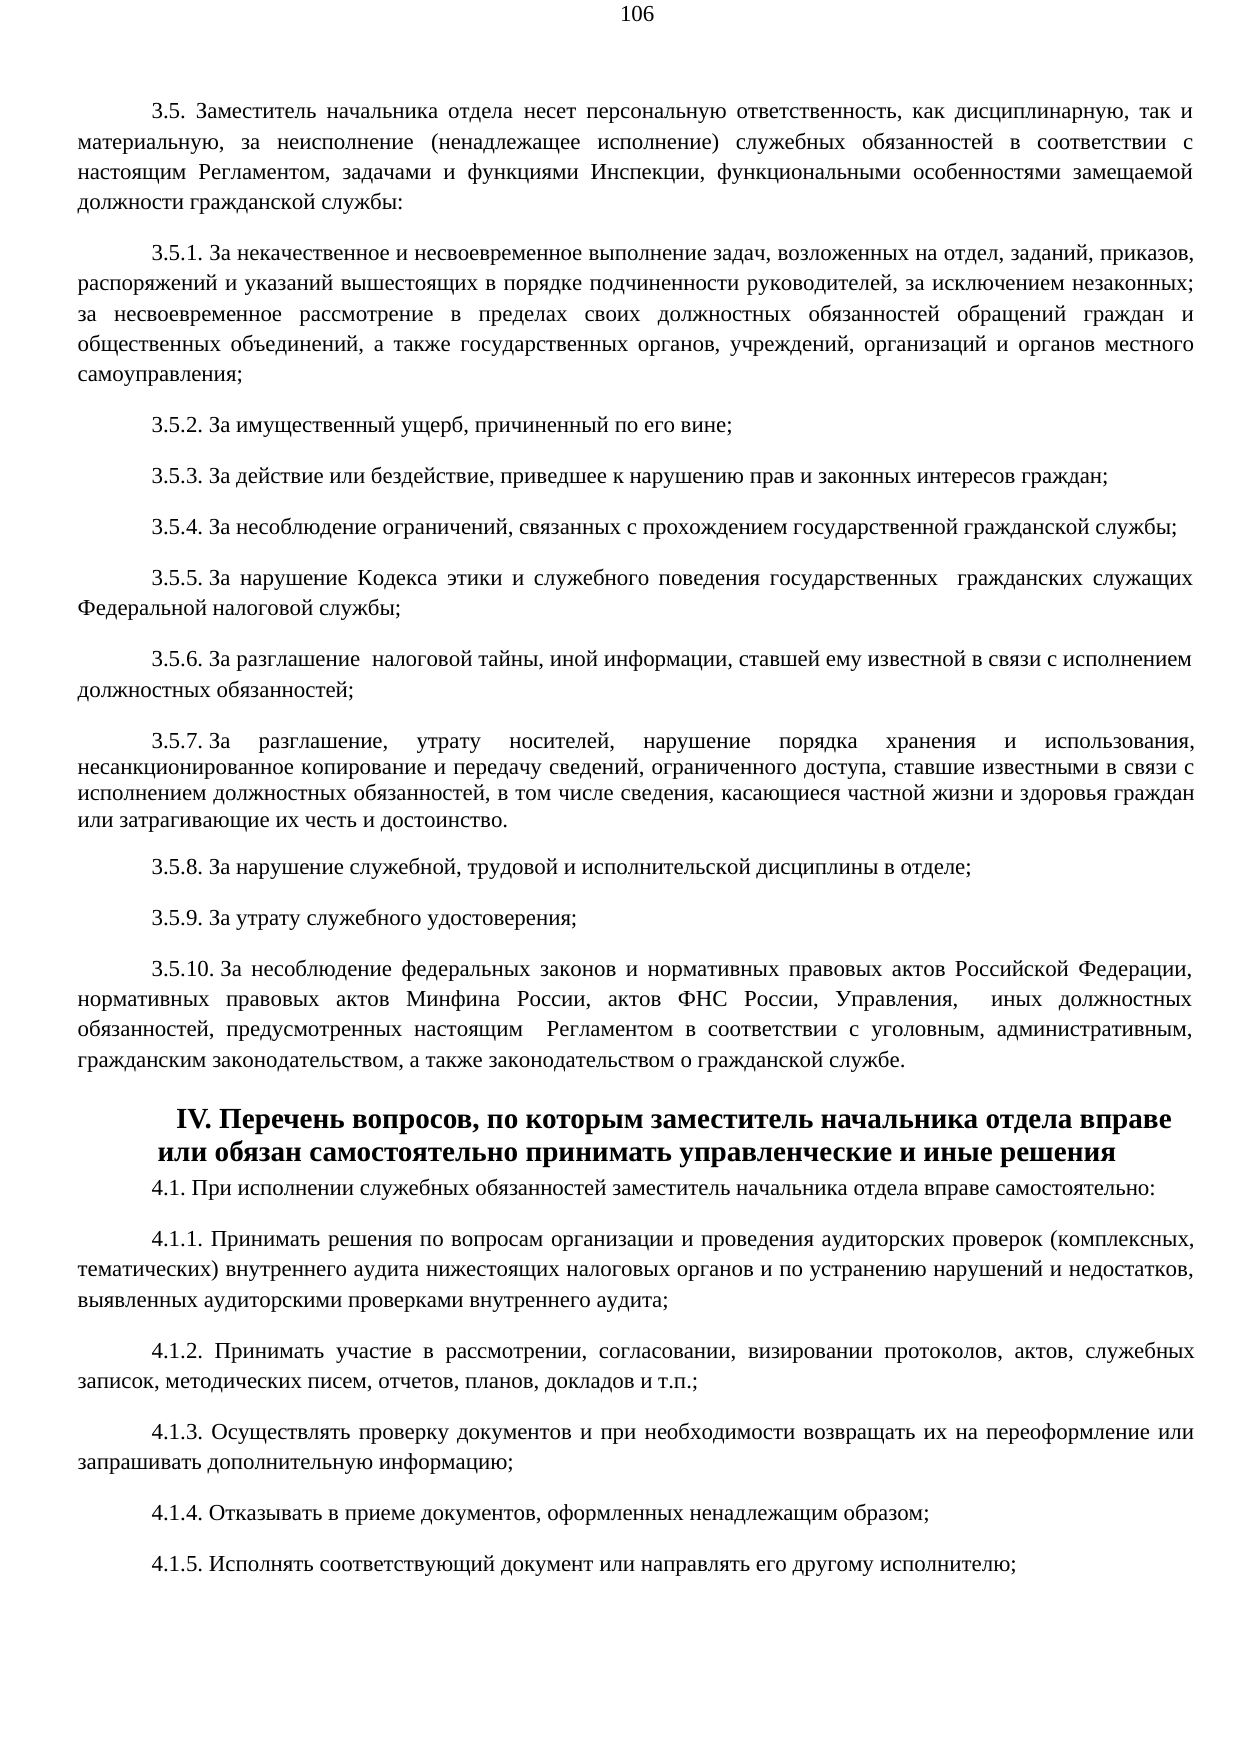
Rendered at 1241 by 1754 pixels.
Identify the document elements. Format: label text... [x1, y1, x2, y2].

text 4.1.5. Исполнять соответствующий документ или направлять его другому исполнителю; [77, 1550, 1196, 1577]
text 3.5.9. За утрату служебного удостоверения; [77, 904, 1196, 930]
text 3.5.2. За имущественный ущерб, причиненный по его вине; [77, 411, 1194, 437]
text 3.5.10. За несоблюдение федеральных законов и нормативных правовых актов Российской Федерации, нормативных правовых актов Минфина России, актов ФНС России, Управления, иных должностных обязанностей, предусмотренных настоящим Регламентом в соответствии с уголовным, административным, гражданским законодательством, а также законодательством о гражданской службе. [77, 955, 1194, 1072]
text 3.5.8. За нарушение служебной, трудовой и исполнительской дисциплины в отделе; [77, 853, 1196, 879]
text 3.5. Заместитель начальника отдела несет персональную ответственность, как дисциплинарную, так и материальную, за неисполнение (ненадлежащее исполнение) служебных обязанностей в соответствии с настоящим Регламентом, задачами и функциями Инспекции, функциональными особенностями замещаемой должности гражданской службы: [77, 98, 1194, 214]
text 3.5.3. За действие или бездействие, приведшее к нарушению прав и законных интересов граждан; [77, 462, 1194, 488]
text 3.5.1. За некачественное и несвоевременное выполнение задач, возложенных на отдел, заданий, приказов, распоряжений и указаний вышестоящих в порядке подчиненности руководителей, за исключением незаконных; за несвоевременное рассмотрение в пределах своих должностных обязанностей обращений граждан и общественных объединений, а также государственных органов, учреждений, организаций и органов местного самоуправления; [77, 239, 1196, 386]
text 4.1. При исполнении служебных обязанностей заместитель начальника отдела вправе самостоятельно: [77, 1174, 1196, 1201]
text 4.1.2. Принимать участие в рассмотрении, согласовании, визировании протоколов, актов, служебных записок, методических писем, отчетов, планов, докладов и т.п.; [77, 1337, 1196, 1393]
subtitle IV. Перечень вопросов, по которым заместитель начальника отдела вправе или обязан самостоятельно принимать управленческие и иные решения [77, 1101, 1196, 1168]
text 4.1.1. Принимать решения по вопросам организации и проведения аудиторских проверок (комплексных, тематических) внутреннего аудита нижестоящих налоговых органов и по устранению нарушений и недостатков, выявленных аудиторскими проверками внутреннего аудита; [77, 1225, 1196, 1312]
text 3.5.7. За разглашение, утрату носителей, нарушение порядка хранения и использования, несанкционированное копирование и передачу сведений, ограниченного доступа, ставшие известными в связи с исполнением должностных обязанностей, в том числе сведения, касающиеся частной жизни и здоровья граждан или затрагивающие их честь и достоинство. [77, 727, 1196, 832]
text 4.1.3. Осуществлять проверку документов и при необходимости возвращать их на переоформление или запрашивать дополнительную информацию; [77, 1418, 1196, 1474]
text 3.5.4. За несоблюдение ограничений, связанных с прохождением государственной гражданской службы; [77, 513, 1194, 539]
text 3.5.5. За нарушение Кодекса этики и служебного поведения государственных гражданских служащих Федеральной налоговой службы; [77, 564, 1194, 621]
text 4.1.4. Отказывать в приеме документов, оформленных ненадлежащим образом; [77, 1499, 1196, 1526]
text 3.5.6. За разглашение налоговой тайны, иной информации, ставшей ему известной в связи с исполнением должностных обязанностей; [77, 646, 1194, 702]
